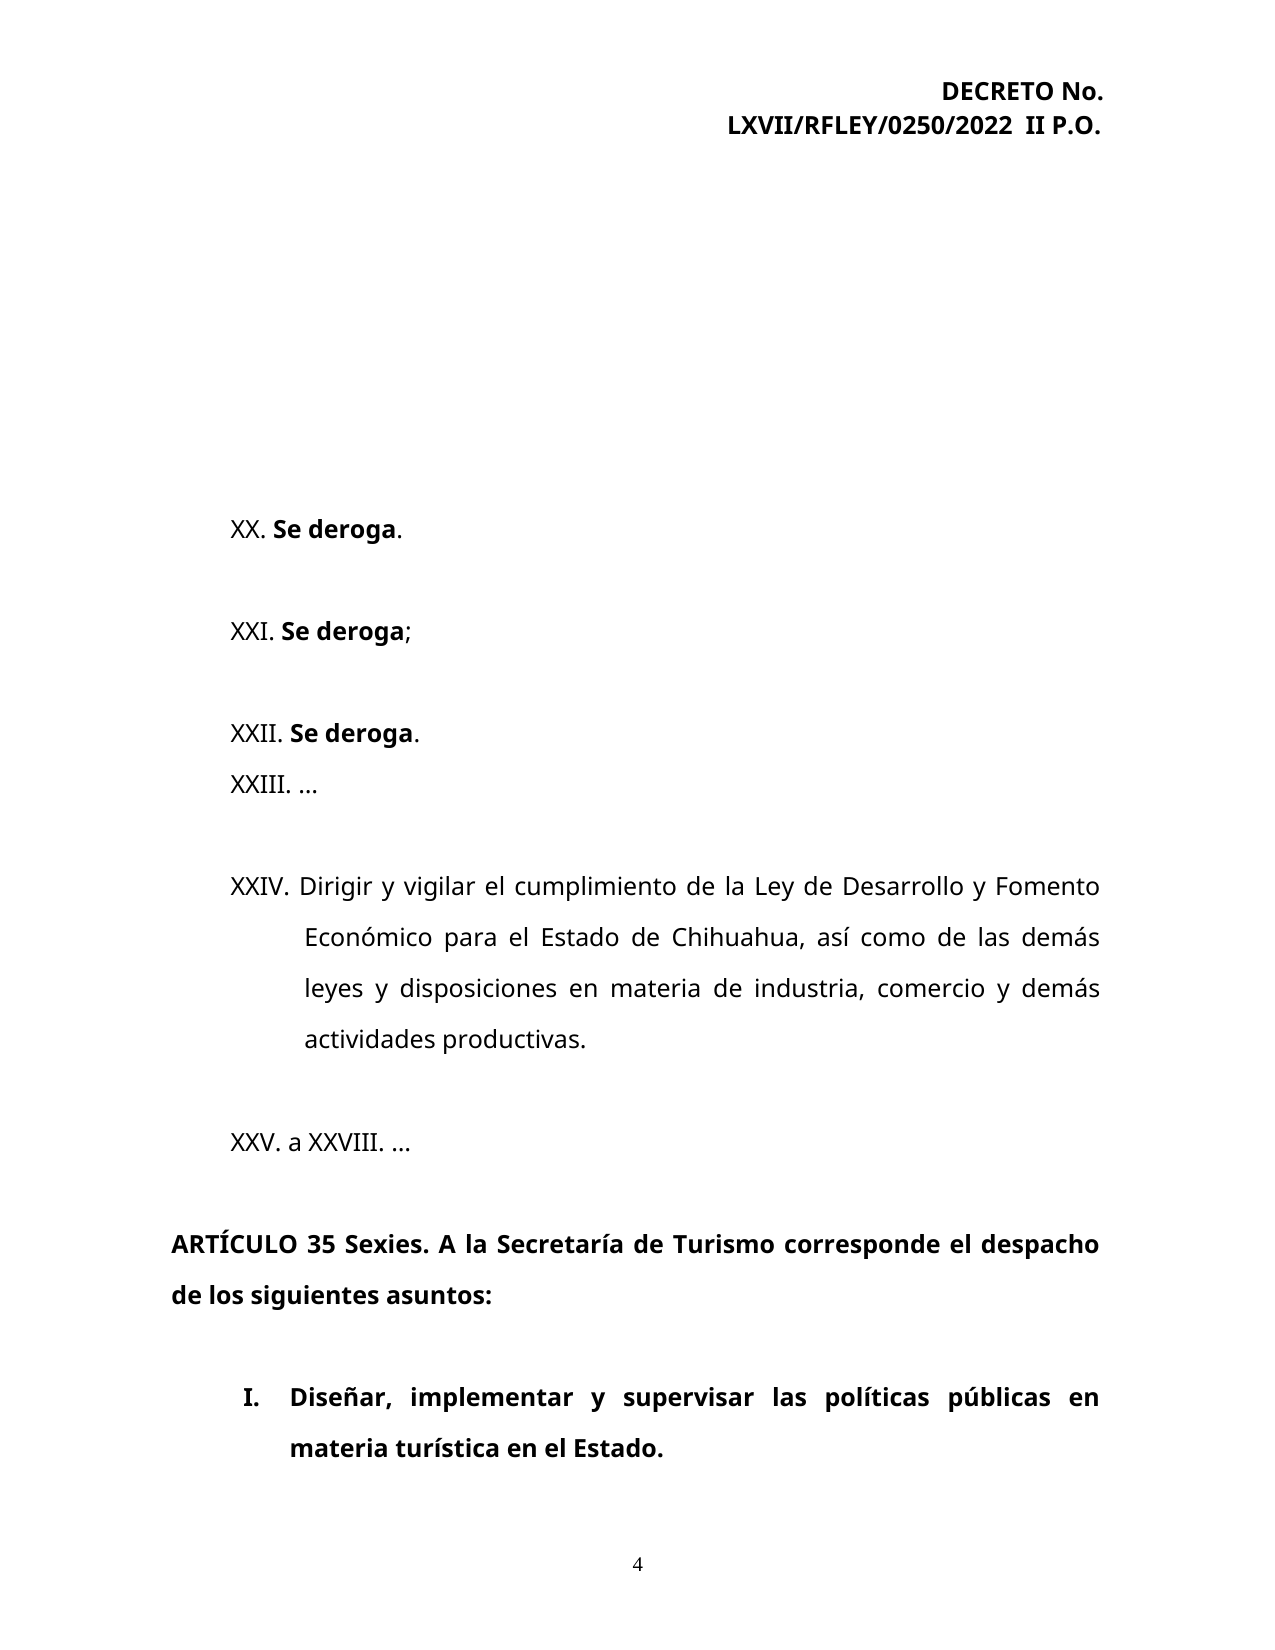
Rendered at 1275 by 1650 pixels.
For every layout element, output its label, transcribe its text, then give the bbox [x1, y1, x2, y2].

text XXIII. … [230, 767, 1101, 801]
list Diseñar, implementar y supervisar las políticas públicas en materia turística en el Estado. [260, 1379, 1101, 1464]
text ARTÍCULO 35 Sexies. A la Secretaría de Turismo corresponde el despacho de los siguientes asuntos: [171, 1226, 1101, 1311]
text XXIV. Dirigir y vigilar el cumplimiento de la Ley de Desarrollo y Fomento Económico para el Estado de Chihuahua, así como de las demás leyes y disposiciones en materia de industria, comercio y demás actividades productivas. [230, 869, 1101, 1056]
text XXI. Se deroga; [230, 614, 1101, 648]
text XXII. Se deroga. [230, 716, 1101, 750]
text XX. Se deroga. [230, 512, 1101, 546]
text XXV. a XXVIII. … [230, 1124, 1101, 1158]
